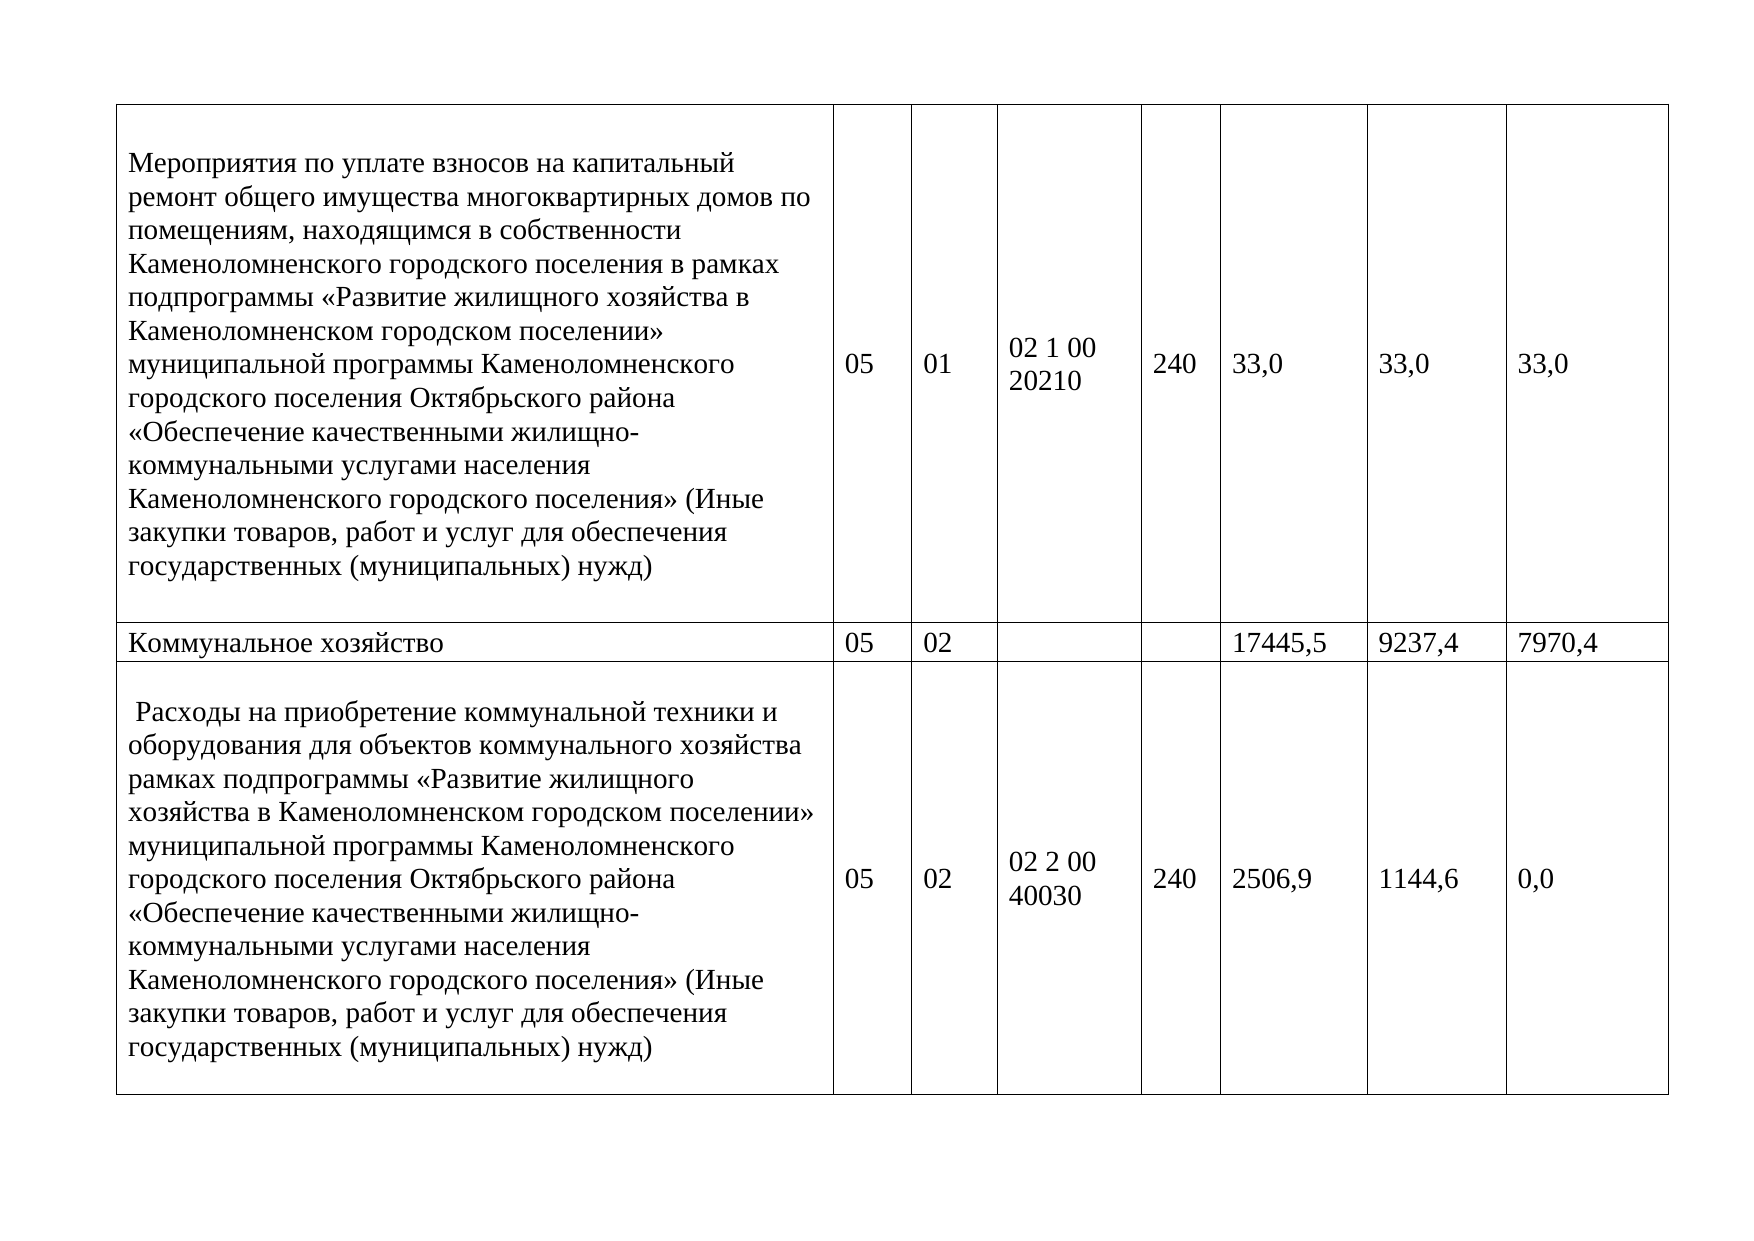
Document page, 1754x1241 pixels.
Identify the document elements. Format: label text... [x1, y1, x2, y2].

table_cell 05 [834, 623, 911, 661]
table_cell Коммунальное хозяйство [117, 623, 833, 661]
table_cell 240 [1142, 105, 1220, 622]
table_cell 05 [834, 662, 911, 1094]
table_cell 7970,4 [1507, 623, 1668, 661]
table_cell 33,0 [1507, 105, 1668, 622]
table_cell 02 [912, 662, 997, 1094]
table_cell 2506,9 [1221, 662, 1367, 1094]
table_cell Расходы на приобретение коммунальной техники и оборудования для объектов коммунального хозяйства рамках подпрограммы «Развитие жилищного хозяйства в Каменоломненском городском поселении» муниципальной программы Каменоломненского городского поселения Октябрьского района «Обеспечение качественными жилищно-коммунальными услугами населения Каменоломненского городского поселения» (Иные закупки товаров, работ и услуг для обеспечения государственных (муниципальных) нужд) [117, 662, 833, 1094]
table_cell 9237,4 [1368, 623, 1506, 661]
table_cell [1142, 623, 1220, 661]
table_cell 17445,5 [1221, 623, 1367, 661]
table_cell 02 [912, 623, 997, 661]
table_cell 01 [912, 105, 997, 622]
table_cell 02 1 00 20210 [998, 105, 1141, 622]
table_cell Мероприятия по уплате взносов на капитальный ремонт общего имущества многоквартирных домов по помещениям, находящимся в собственности Каменоломненского городского поселения в рамках подпрограммы «Развитие жилищного хозяйства в Каменоломненском городском поселении» муниципальной программы Каменоломненского городского поселения Октябрьского района «Обеспечение качественными жилищно-коммунальными услугами населения Каменоломненского городского поселения» (Иные закупки товаров, работ и услуг для обеспечения государственных (муниципальных) нужд) [117, 105, 833, 622]
table_cell 02 2 00 40030 [998, 662, 1141, 1094]
table_cell 33,0 [1221, 105, 1367, 622]
table_cell 33,0 [1368, 105, 1506, 622]
table_cell 05 [834, 105, 911, 622]
table_cell 240 [1142, 662, 1220, 1094]
table_cell 1144,6 [1368, 662, 1506, 1094]
table_cell [998, 623, 1141, 661]
table_cell 0,0 [1507, 662, 1668, 1094]
